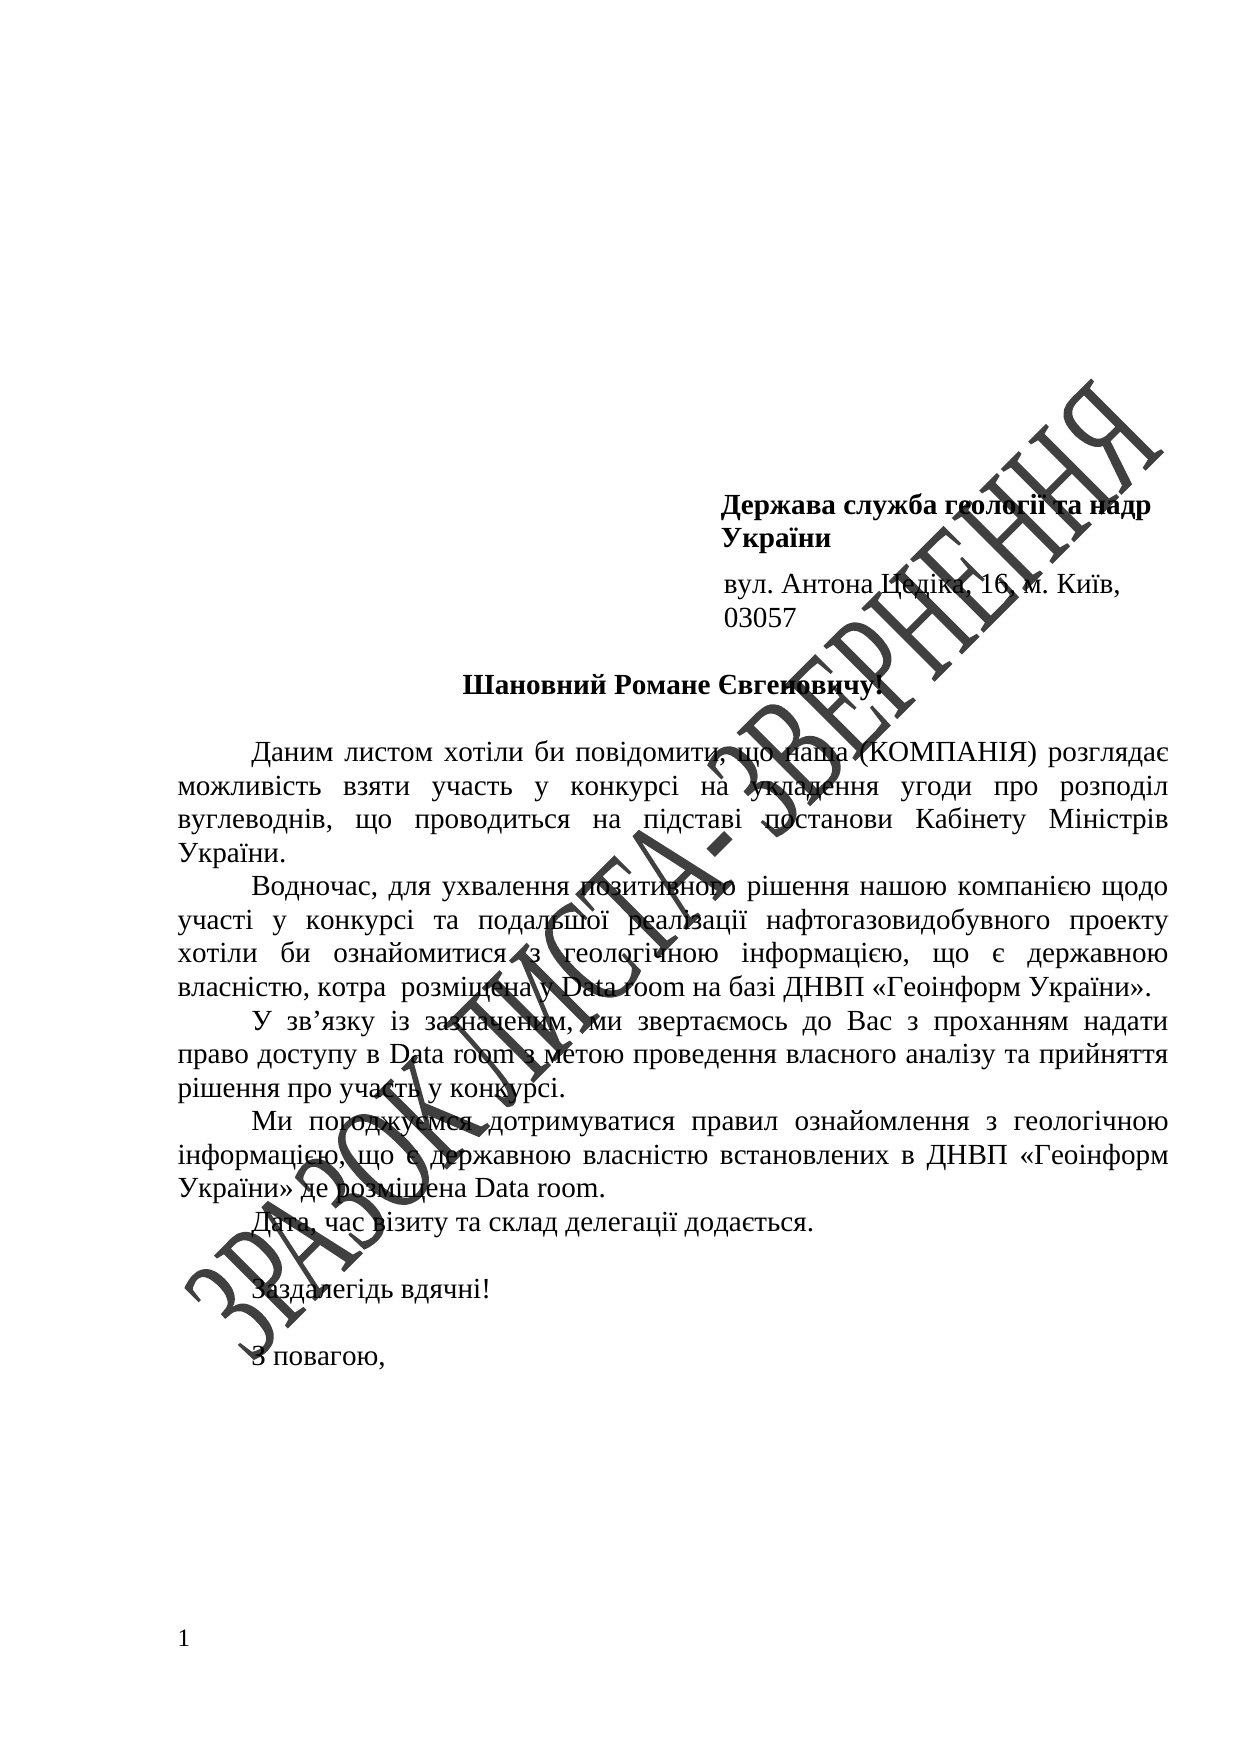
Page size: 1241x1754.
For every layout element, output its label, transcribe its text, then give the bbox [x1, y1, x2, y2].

text Заздалегідь вдячні! [177, 1271, 1169, 1304]
text Даним листом хотіли би повідомити, що наша (КОМПАНІЯ) розглядає можливість взяти участь у конкурсі на укладення угоди про розподіл вуглеводнів, що проводиться на підставі постанови Кабінету Міністрів України. [177, 734, 1169, 868]
text Ми погоджуємся дотримуватися правил ознайомлення з геологічною інформацією, що є державною власністю встановлених в ДНВП «Геоінформ України» де розміщена Data room. [177, 1103, 1169, 1204]
text Держава служба геології та надр України [721, 487, 1169, 554]
text У зв’язку із зазначеним, ми звертаємось до Вас з проханням надати право доступу в Data room з метою проведення власного аналізу та прийняття рішення про участь у конкурсі. [177, 1003, 1169, 1103]
text Шановний Романе Євгеновичу! [177, 667, 1169, 701]
text вул. Антона Цедіка, 16, м. Київ, 03057 [723, 567, 1169, 634]
text З повагою, [177, 1338, 1169, 1372]
text Дата, час візиту та склад делегації додається. [177, 1204, 1169, 1237]
text Водночас, для ухвалення позитивного рішення нашою компанією щодо участі у конкурсі та подальшої реалізації нафтогазовидобувного проекту хотіли би ознайомитися з геологічною інформацією, що є державною власністю, котра розміщена у Data room на базі ДНВП «Геоінформ України». [177, 868, 1169, 1003]
